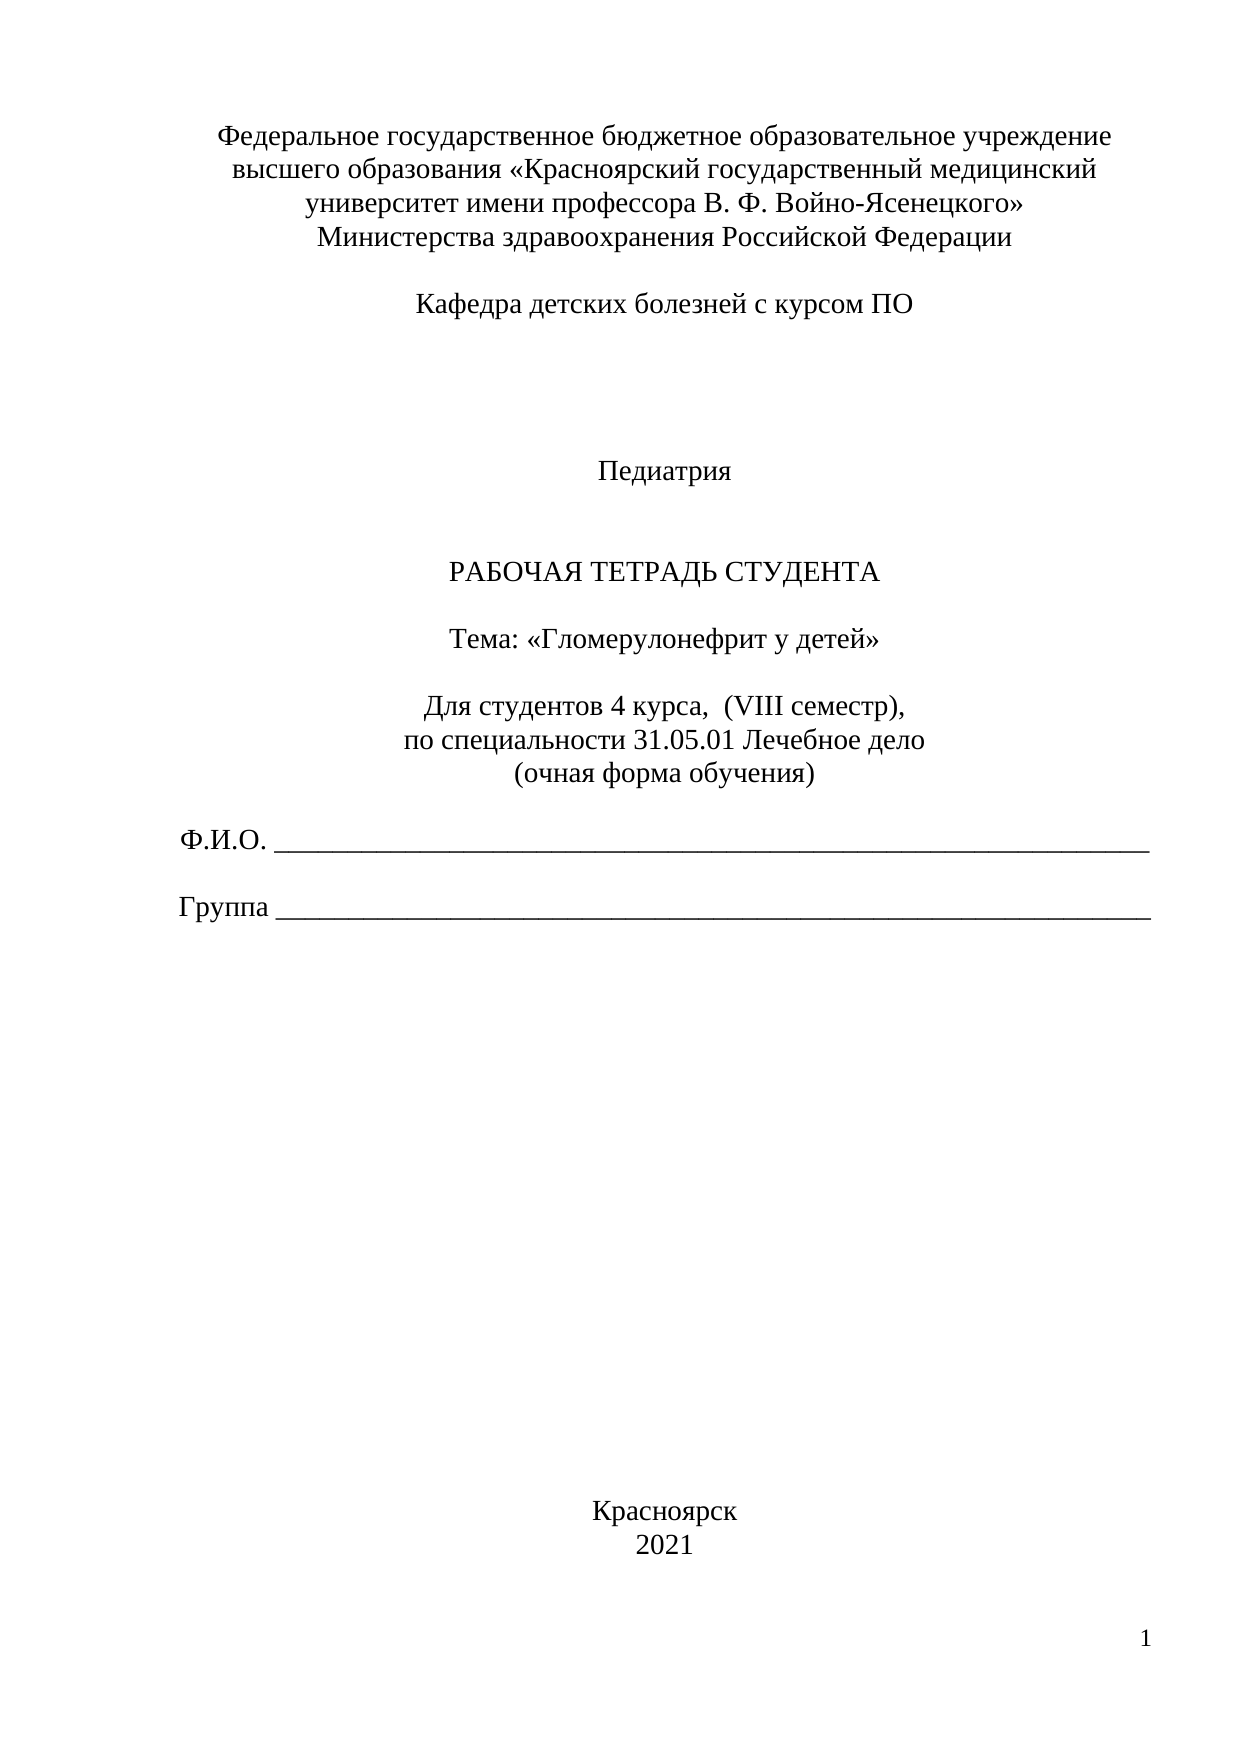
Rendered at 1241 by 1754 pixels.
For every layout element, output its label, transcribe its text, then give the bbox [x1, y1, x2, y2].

text по специальности 31.05.01 Лечебное дело [177, 722, 1152, 755]
text Для студентов 4 курса, (VIII семестр), [177, 688, 1152, 722]
text Ф.И.О. ____________________________________________________________ [177, 822, 1152, 856]
text 2021 [177, 1527, 1152, 1560]
text Группа ____________________________________________________________ [177, 889, 1152, 923]
text Тема: «Гломерулонефрит у детей» [177, 621, 1152, 655]
text (очная форма обучения) [177, 755, 1152, 789]
text Педиатрия [177, 453, 1152, 487]
text Красноярск [177, 1493, 1152, 1527]
text Федеральное государственное бюджетное образовательное учреждение высшего образования «Красноярский государственный медицинский университет имени профессора В. Ф. Войно-Ясенецкого» [177, 118, 1152, 219]
text Министерства здравоохранения Российской Федерации [177, 219, 1152, 252]
text Кафедра детских болезней с курсом ПО [177, 286, 1152, 319]
text РАБОЧАЯ ТЕТРАДЬ СТУДЕНТА [177, 554, 1152, 588]
